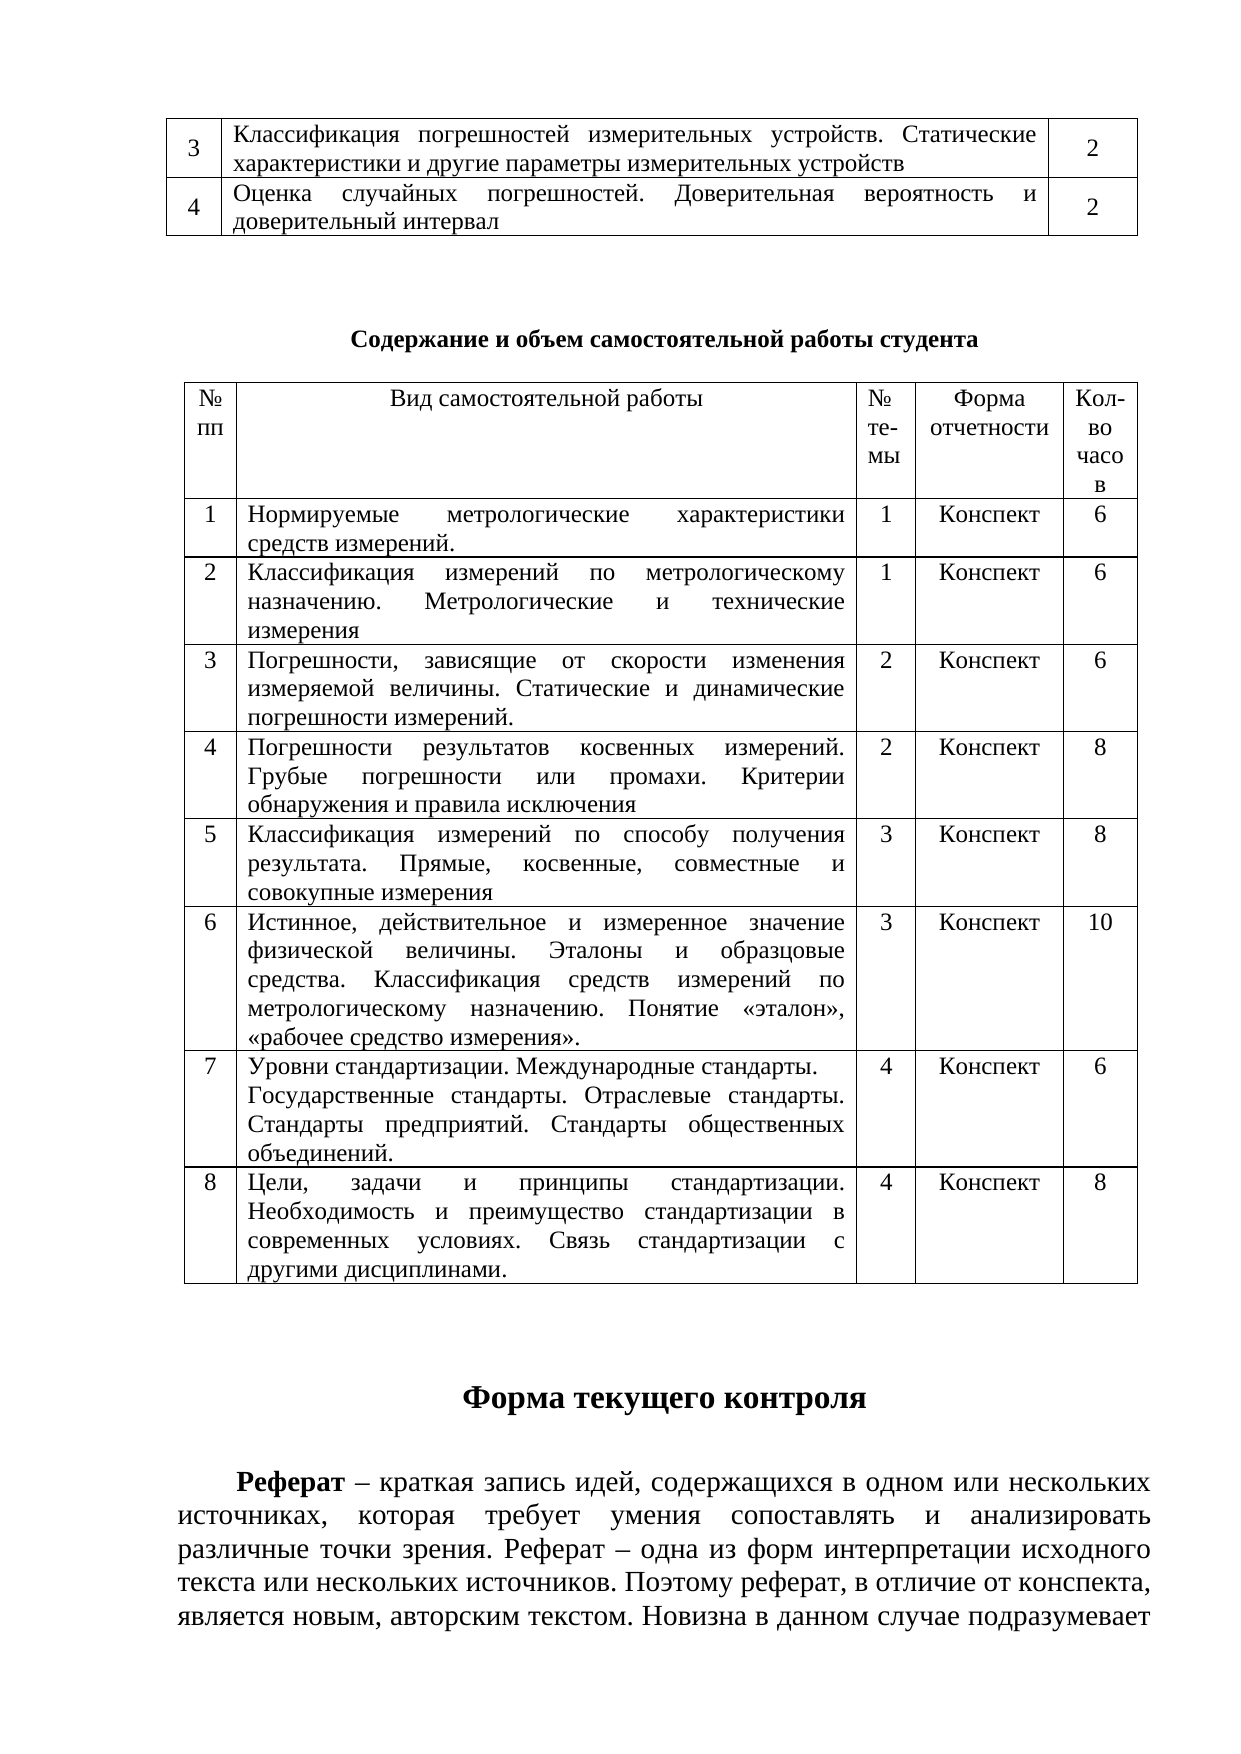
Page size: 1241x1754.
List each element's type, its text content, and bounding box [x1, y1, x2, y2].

table_cell Конспект [916, 1051, 1063, 1166]
table_cell Конспект [916, 558, 1063, 644]
table_cell 10 [1064, 907, 1137, 1050]
text Форма текущего контроля [177, 1377, 1152, 1415]
table_cell Истинное, действительное и измеренное значение физической величины. Эталоны и образцовые средства. Классификация средств измерений по метрологическому назначению. Понятие «эталон», «рабочее средство измерения». [237, 907, 856, 1050]
table_cell 6 [185, 907, 236, 1050]
table_cell 7 [185, 1051, 236, 1166]
table_header № пп [185, 383, 236, 498]
table_cell 2 [1049, 178, 1137, 235]
table_cell Цели, задачи и принципы стандартизации. Необходимость и преимущество стандартизации в современных условиях. Связь стандартизации с другими дисциплинами. [237, 1168, 856, 1282]
table_cell Уровни стандартизации. Международные стандарты. Государственные стандарты. Отраслевые стандарты. Стандарты предприятий. Стандарты общественных объединений. [237, 1051, 856, 1166]
table_cell 2 [185, 558, 236, 644]
table_cell 3 [167, 119, 221, 177]
text Содержание и объем самостоятельной работы студента [177, 324, 1152, 353]
table_cell 3 [857, 819, 915, 906]
table_cell Конспект [916, 732, 1063, 818]
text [177, 1464, 1152, 1631]
table_cell 6 [1064, 558, 1137, 644]
table_cell 5 [185, 819, 236, 906]
table_cell 2 [1049, 119, 1137, 177]
table_cell Конспект [916, 645, 1063, 731]
table_cell Конспект [916, 1168, 1063, 1282]
table_cell 8 [1064, 732, 1137, 818]
table_cell Классификация измерений по способу получения результата. Прямые, косвенные, совместные и совокупные измерения [237, 819, 856, 906]
table_cell 1 [857, 499, 915, 556]
table_header Вид самостоятельной работы [237, 383, 856, 498]
table_cell 6 [1064, 1051, 1137, 1166]
table_cell Оценка случайных погрешностей. Доверительная вероятность и доверительный интервал [222, 178, 1048, 235]
table_header № те-мы [857, 383, 915, 498]
table_cell Классификация погрешностей измерительных устройств. Статические характеристики и другие параметры измерительных устройств [222, 119, 1048, 177]
table_header Форма отчетности [916, 383, 1063, 498]
table_cell 3 [857, 907, 915, 1050]
table_cell 1 [857, 558, 915, 644]
table_cell Погрешности, зависящие от скорости изменения измеряемой величины. Статические и динамические погрешности измерений. [237, 645, 856, 731]
table_cell Классификация измерений по метрологическому назначению. Метрологические и технические измерения [237, 558, 856, 644]
table_header Кол-во часов [1064, 383, 1137, 498]
table_cell 6 [1064, 499, 1137, 556]
table_cell 4 [185, 732, 236, 818]
table_cell Конспект [916, 819, 1063, 906]
table_cell 2 [857, 732, 915, 818]
table_cell Погрешности результатов косвенных измерений. Грубые погрешности или промахи. Критерии обнаружения и правила исключения [237, 732, 856, 818]
table_cell 8 [1064, 1168, 1137, 1282]
table_cell 8 [185, 1168, 236, 1282]
table_cell 6 [1064, 645, 1137, 731]
table_cell 8 [1064, 819, 1137, 906]
table_cell 4 [167, 178, 221, 235]
table_cell 4 [857, 1051, 915, 1166]
table_cell 1 [185, 499, 236, 556]
table_cell Конспект [916, 907, 1063, 1050]
table_cell 3 [185, 645, 236, 731]
table_cell 4 [857, 1168, 915, 1282]
table_cell 2 [857, 645, 915, 731]
table_cell Нормируемые метрологические характеристики средств измерений. [237, 499, 856, 556]
table_cell Конспект [916, 499, 1063, 556]
